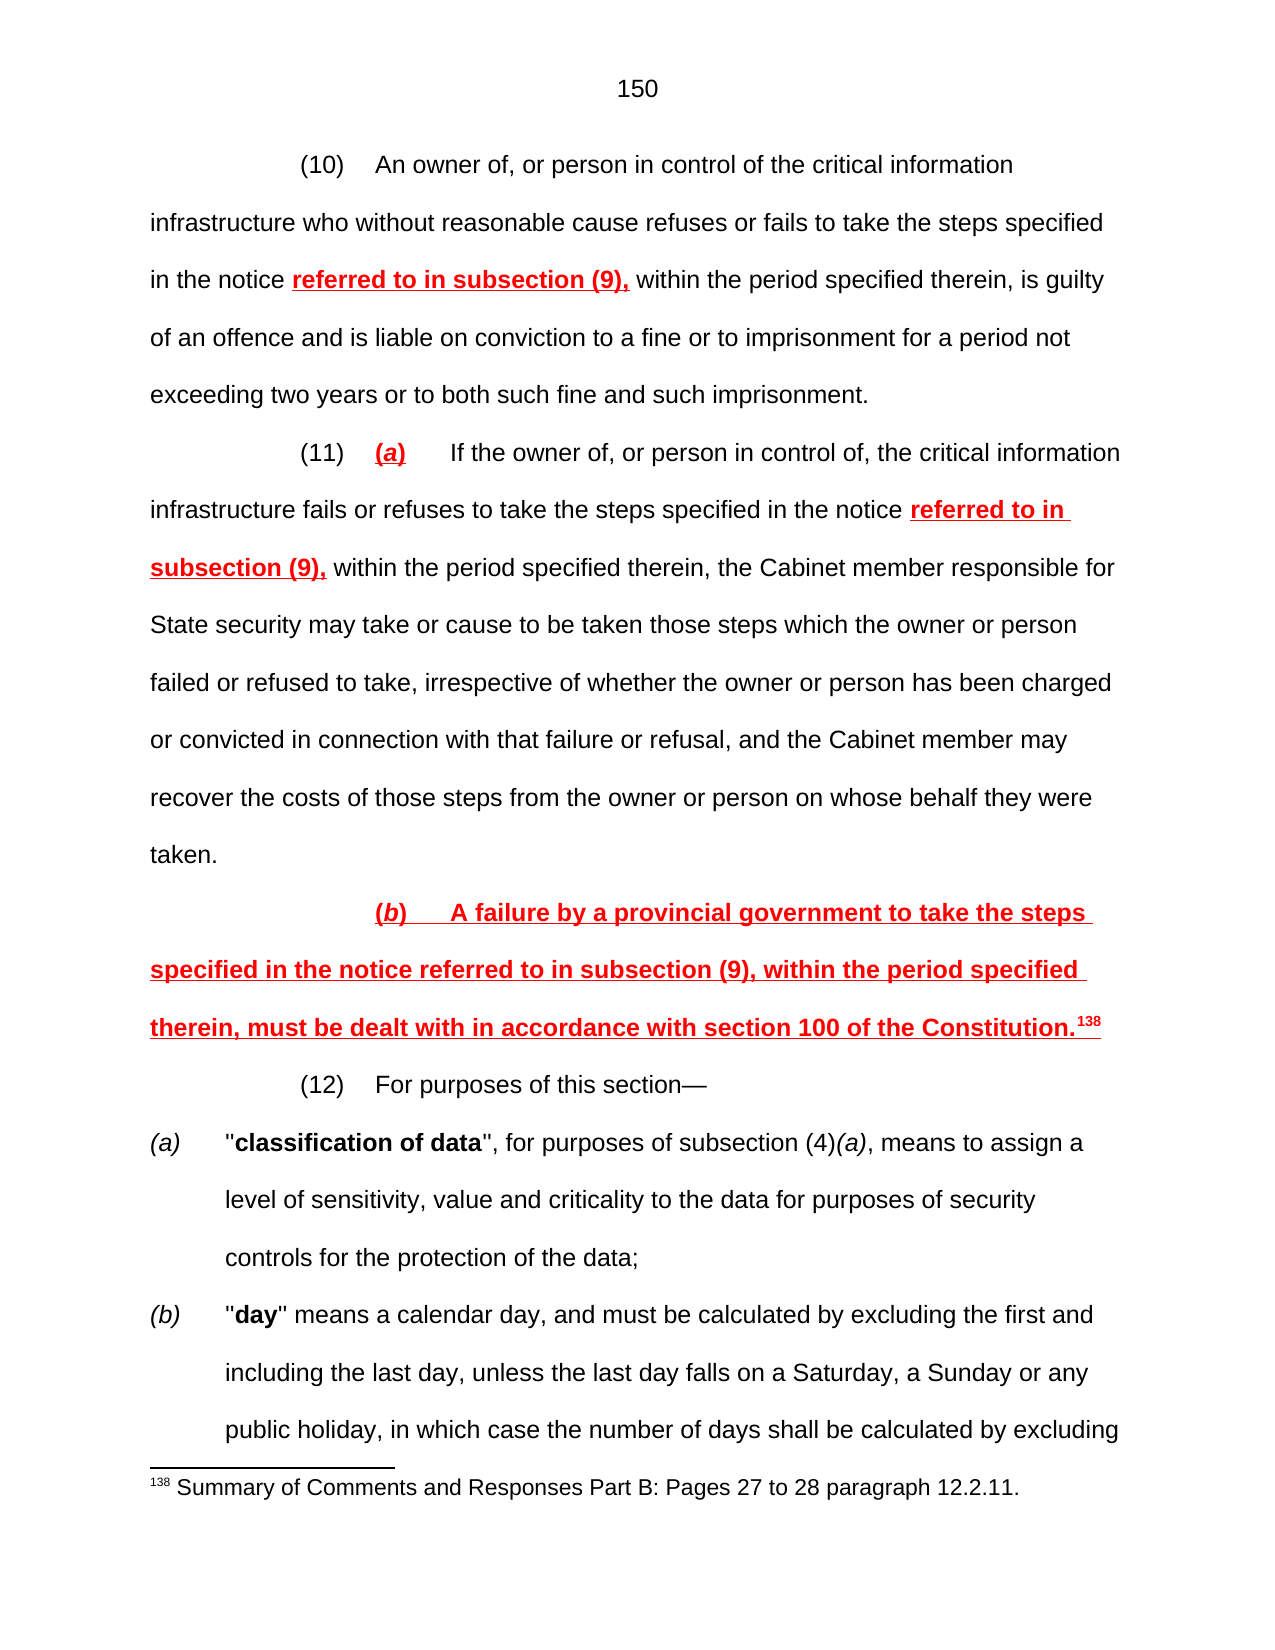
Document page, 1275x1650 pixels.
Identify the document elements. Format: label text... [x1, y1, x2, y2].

text (10) An owner of, or person in control of the critical information infrastructure who without reasonable cause refuses or fails to take the steps specified in the notice referred to in subsection (9), within the period specified therein, is guilty of an offence and is liable on conviction to a fine or to imprisonment for a period not exceeding two years or to both such fine and such imprisonment. [150, 150, 1125, 409]
text (b) A failure by a provincial government to take the steps specified in the notice referred to in subsection (9), within the period specified therein, must be dealt with in accordance with section 100 of the Constitution. [150, 897, 1125, 1041]
text (a) ''classification of data'', for purposes of subsection (4)(a), means to assign a level of sensitivity, value and criticality to the data for purposes of security controls for the protection of the data; [150, 1127, 1125, 1271]
text (12) For purposes of this section— [150, 1070, 1125, 1099]
text (11) (a) If the owner of, or person in control of, the critical information infrastructure fails or refuses to take the steps specified in the notice referred to in subsection (9), within the period specified therein, the Cabinet member responsible for State security may take or cause to be taken those steps which the owner or person failed or refused to take, irrespective of whether the owner or person has been charged or convicted in connection with that failure or refusal, and the Cabinet member may recover the costs of those steps from the owner or person on whose behalf they were taken. [150, 437, 1125, 869]
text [150, 1300, 1125, 1444]
